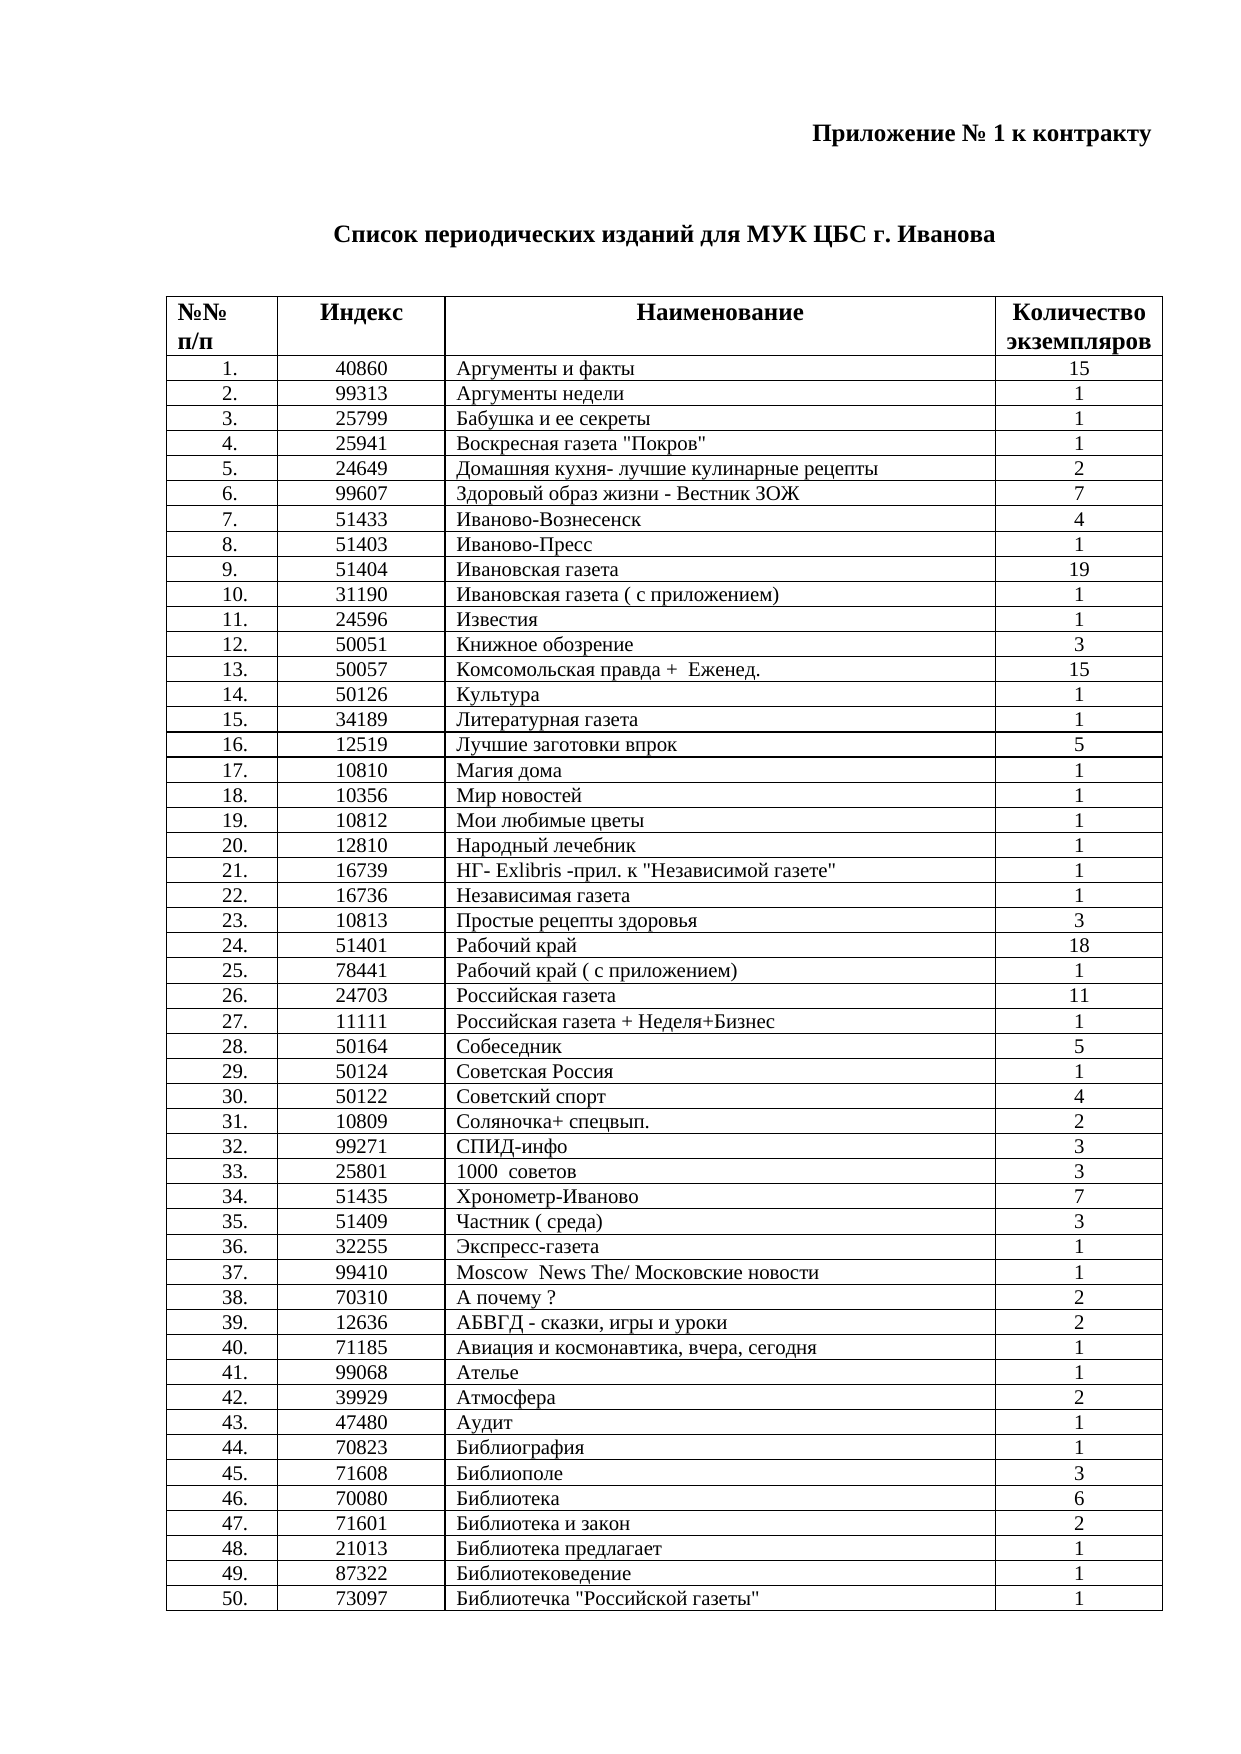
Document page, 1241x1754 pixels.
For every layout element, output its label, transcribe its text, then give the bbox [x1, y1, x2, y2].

table_cell 1 [996, 1410, 1162, 1434]
table_cell Иваново-Пресс [446, 532, 995, 556]
table_cell [167, 1360, 277, 1384]
table_cell Российская газета + Неделя+Бизнес [446, 1009, 995, 1033]
table_cell [167, 733, 277, 756]
table_cell 3 [996, 1134, 1162, 1158]
table_cell Магия дома [446, 758, 995, 782]
table_cell 73097 [278, 1586, 444, 1610]
table_cell Экспресс-газета [446, 1235, 995, 1258]
table_cell Книжное обозрение [446, 632, 995, 656]
table_cell Советская Россия [446, 1059, 995, 1083]
table_cell 2 [996, 1285, 1162, 1309]
table_cell Ивановская газета [446, 557, 995, 581]
table_cell [167, 1561, 277, 1585]
table_cell Народный лечебник [446, 833, 995, 857]
table_header Количество экземпляров [996, 297, 1162, 355]
table_cell 12810 [278, 833, 444, 857]
table_cell 7 [996, 1184, 1162, 1208]
table_cell [167, 481, 277, 505]
table_cell [167, 431, 277, 455]
table_cell 1 [996, 607, 1162, 631]
table_cell 51433 [278, 506, 444, 531]
table_cell Здоровый образ жизни - Вестник ЗОЖ [446, 481, 995, 505]
table_cell 21013 [278, 1536, 444, 1560]
table_cell Аргументы недели [446, 381, 995, 405]
table_cell 10812 [278, 808, 444, 832]
table_cell 11111 [278, 1009, 444, 1033]
table_cell Собеседник [446, 1034, 995, 1058]
table_cell 1 [996, 1586, 1162, 1610]
table_cell Аргументы и факты [446, 356, 995, 380]
table_cell [167, 1410, 277, 1434]
table_cell 3 [996, 1460, 1162, 1484]
table_cell [167, 1235, 277, 1258]
table_cell [167, 1059, 277, 1083]
table_cell АБВГД - сказки, игры и уроки [446, 1310, 995, 1334]
table_cell 10810 [278, 758, 444, 782]
table_cell [167, 1009, 277, 1033]
table_cell 1 [996, 1335, 1162, 1359]
table_cell [167, 783, 277, 807]
table_cell [167, 657, 277, 681]
table_cell 11 [996, 984, 1162, 1007]
table_cell 70310 [278, 1285, 444, 1309]
table_cell 50124 [278, 1059, 444, 1083]
table_cell [167, 833, 277, 857]
table_cell Хронометр-Иваново [446, 1184, 995, 1208]
table_cell 2 [996, 1385, 1162, 1409]
table_cell 1 [996, 833, 1162, 857]
table_cell Советский спорт [446, 1084, 995, 1108]
table_cell [167, 1310, 277, 1334]
table_cell 1 [996, 381, 1162, 405]
table_cell 50164 [278, 1034, 444, 1058]
table_cell Библиотека и закон [446, 1511, 995, 1535]
table_cell 50057 [278, 657, 444, 681]
table_cell Библиотековедение [446, 1561, 995, 1585]
table_cell 7 [996, 481, 1162, 505]
table_cell [167, 1034, 277, 1058]
table_cell 16739 [278, 858, 444, 882]
table_cell 15 [996, 657, 1162, 681]
table_cell 1 [996, 883, 1162, 907]
table_cell 34189 [278, 707, 444, 731]
table_cell [167, 933, 277, 957]
table_cell 51435 [278, 1184, 444, 1208]
table_cell 10809 [278, 1109, 444, 1133]
table_cell 24703 [278, 984, 444, 1007]
table_cell 99313 [278, 381, 444, 405]
table_cell [167, 607, 277, 631]
table_cell Библиография [446, 1435, 995, 1459]
table_cell Библиополе [446, 1460, 995, 1484]
table_cell 4 [996, 1084, 1162, 1108]
table_cell 2 [996, 456, 1162, 480]
table_cell 1 [996, 682, 1162, 706]
table_cell Домашняя кухня- лучшие кулинарные рецепты [446, 456, 995, 480]
table_cell 1 [996, 406, 1162, 430]
table_cell Библиотека [446, 1486, 995, 1509]
table_cell 50051 [278, 632, 444, 656]
table_cell 51404 [278, 557, 444, 581]
table_cell 99607 [278, 481, 444, 505]
table_cell 2 [996, 1310, 1162, 1334]
table_cell Российская газета [446, 984, 995, 1007]
table_header №№ п/п [167, 297, 277, 355]
table_cell [167, 883, 277, 907]
table_cell [167, 532, 277, 556]
table_cell [167, 1084, 277, 1108]
table_cell 87322 [278, 1561, 444, 1585]
table_cell 99410 [278, 1260, 444, 1284]
table_cell [167, 1335, 277, 1359]
table_cell [167, 1511, 277, 1535]
table_cell [167, 582, 277, 606]
table_cell [167, 1134, 277, 1158]
table_cell 1 [996, 1235, 1162, 1258]
table_cell Ивановская газета ( с приложением) [446, 582, 995, 606]
table_cell 1000 советов [446, 1159, 995, 1183]
table_cell 1 [996, 958, 1162, 982]
table_cell 12519 [278, 733, 444, 756]
table_cell 40860 [278, 356, 444, 380]
table_cell 51401 [278, 933, 444, 957]
table_cell [167, 557, 277, 581]
table_cell 5 [996, 1034, 1162, 1058]
table_cell 71601 [278, 1511, 444, 1535]
table_cell Moscow News The/ Московские новости [446, 1260, 995, 1284]
table_cell 3 [996, 1159, 1162, 1183]
table_cell [167, 356, 277, 380]
table_cell 99068 [278, 1360, 444, 1384]
subtitle Приложение № 1 к контракту [177, 118, 1152, 147]
table_cell 39929 [278, 1385, 444, 1409]
table_cell 1 [996, 1561, 1162, 1585]
table_cell [167, 1385, 277, 1409]
table_cell 1 [996, 1360, 1162, 1384]
table_cell [167, 1486, 277, 1509]
table_cell [167, 858, 277, 882]
table_cell 70823 [278, 1435, 444, 1459]
table_cell [167, 1109, 277, 1133]
table_cell Комсомольская правда + Еженед. [446, 657, 995, 681]
table_cell 3 [996, 632, 1162, 656]
table_cell 71185 [278, 1335, 444, 1359]
table_cell 31190 [278, 582, 444, 606]
table_cell 1 [996, 1536, 1162, 1560]
table_cell 1 [996, 707, 1162, 731]
table_cell 12636 [278, 1310, 444, 1334]
table_cell 10356 [278, 783, 444, 807]
table_cell [167, 381, 277, 405]
table_header Индекс [278, 297, 444, 355]
table_cell [167, 1460, 277, 1484]
table_cell НГ- Exlibris -прил. к "Независимой газете" [446, 858, 995, 882]
table_cell [167, 456, 277, 480]
table_cell 1 [996, 808, 1162, 832]
table_cell 19 [996, 557, 1162, 581]
table_cell 47480 [278, 1410, 444, 1434]
table_cell [167, 1435, 277, 1459]
table_cell А почему ? [446, 1285, 995, 1309]
table_cell 25941 [278, 431, 444, 455]
table_cell 4 [996, 506, 1162, 531]
table_cell 25799 [278, 406, 444, 430]
table_cell Атмосфера [446, 1385, 995, 1409]
table_cell 1 [996, 858, 1162, 882]
table_cell [167, 632, 277, 656]
table_cell [167, 506, 277, 531]
table_cell Иваново-Вознесенск [446, 506, 995, 531]
table_cell Библиотека предлагает [446, 1536, 995, 1560]
table_cell 15 [996, 356, 1162, 380]
table_cell Соляночка+ спецвып. [446, 1109, 995, 1133]
table_cell 1 [996, 758, 1162, 782]
table_cell 18 [996, 933, 1162, 957]
table_cell Мир новостей [446, 783, 995, 807]
table_cell [167, 406, 277, 430]
table_cell 25801 [278, 1159, 444, 1183]
table_header Наименование [446, 297, 995, 355]
table_cell 16736 [278, 883, 444, 907]
table_cell 50122 [278, 1084, 444, 1108]
table_cell 2 [996, 1109, 1162, 1133]
table_cell 24649 [278, 456, 444, 480]
table_cell [167, 808, 277, 832]
table_cell [167, 1285, 277, 1309]
table_cell Независимая газета [446, 883, 995, 907]
table_cell Лучшие заготовки впрок [446, 733, 995, 756]
table_cell 10813 [278, 908, 444, 932]
table_cell 32255 [278, 1235, 444, 1258]
table_cell 2 [996, 1511, 1162, 1535]
table_cell [167, 1586, 277, 1610]
table_cell [167, 758, 277, 782]
table_cell [167, 1159, 277, 1183]
table_cell Простые рецепты здоровья [446, 908, 995, 932]
table_cell 51403 [278, 532, 444, 556]
table_cell 99271 [278, 1134, 444, 1158]
table_cell 1 [996, 1435, 1162, 1459]
table_cell 71608 [278, 1460, 444, 1484]
table_cell 1 [996, 1059, 1162, 1083]
table_cell СПИД-инфо [446, 1134, 995, 1158]
table_cell [167, 908, 277, 932]
table_cell [167, 1184, 277, 1208]
table_cell Бабушка и ее секреты [446, 406, 995, 430]
table_cell 50126 [278, 682, 444, 706]
table_cell 24596 [278, 607, 444, 631]
table_cell 1 [996, 532, 1162, 556]
table_cell Известия [446, 607, 995, 631]
table_cell Библиотечка "Российской газеты" [446, 1586, 995, 1610]
table_cell Рабочий край [446, 933, 995, 957]
table_cell 5 [996, 733, 1162, 756]
table_cell 1 [996, 582, 1162, 606]
table_cell Рабочий край ( с приложением) [446, 958, 995, 982]
table_cell 51409 [278, 1209, 444, 1233]
table_cell Мои любимые цветы [446, 808, 995, 832]
table_cell [167, 984, 277, 1007]
table_cell 78441 [278, 958, 444, 982]
table_cell 70080 [278, 1486, 444, 1509]
table_cell 1 [996, 783, 1162, 807]
table_cell Ателье [446, 1360, 995, 1384]
table_cell [167, 1260, 277, 1284]
table_cell Частник ( среда) [446, 1209, 995, 1233]
table_cell [167, 682, 277, 706]
table_cell [167, 707, 277, 731]
table_cell 3 [996, 908, 1162, 932]
table_cell Воскресная газета "Покров" [446, 431, 995, 455]
table_cell 1 [996, 431, 1162, 455]
subtitle Список периодических изданий для МУК ЦБС г. Иванова [177, 219, 1152, 248]
table_cell 1 [996, 1009, 1162, 1033]
table_cell Культура [446, 682, 995, 706]
table_cell [167, 1209, 277, 1233]
table_cell Литературная газета [446, 707, 995, 731]
table_cell 3 [996, 1209, 1162, 1233]
table_cell [167, 958, 277, 982]
table_cell Авиация и космонавтика, вчера, сегодня [446, 1335, 995, 1359]
table_cell [167, 1536, 277, 1560]
table_cell Аудит [446, 1410, 995, 1434]
table_cell 6 [996, 1486, 1162, 1509]
table_cell 1 [996, 1260, 1162, 1284]
